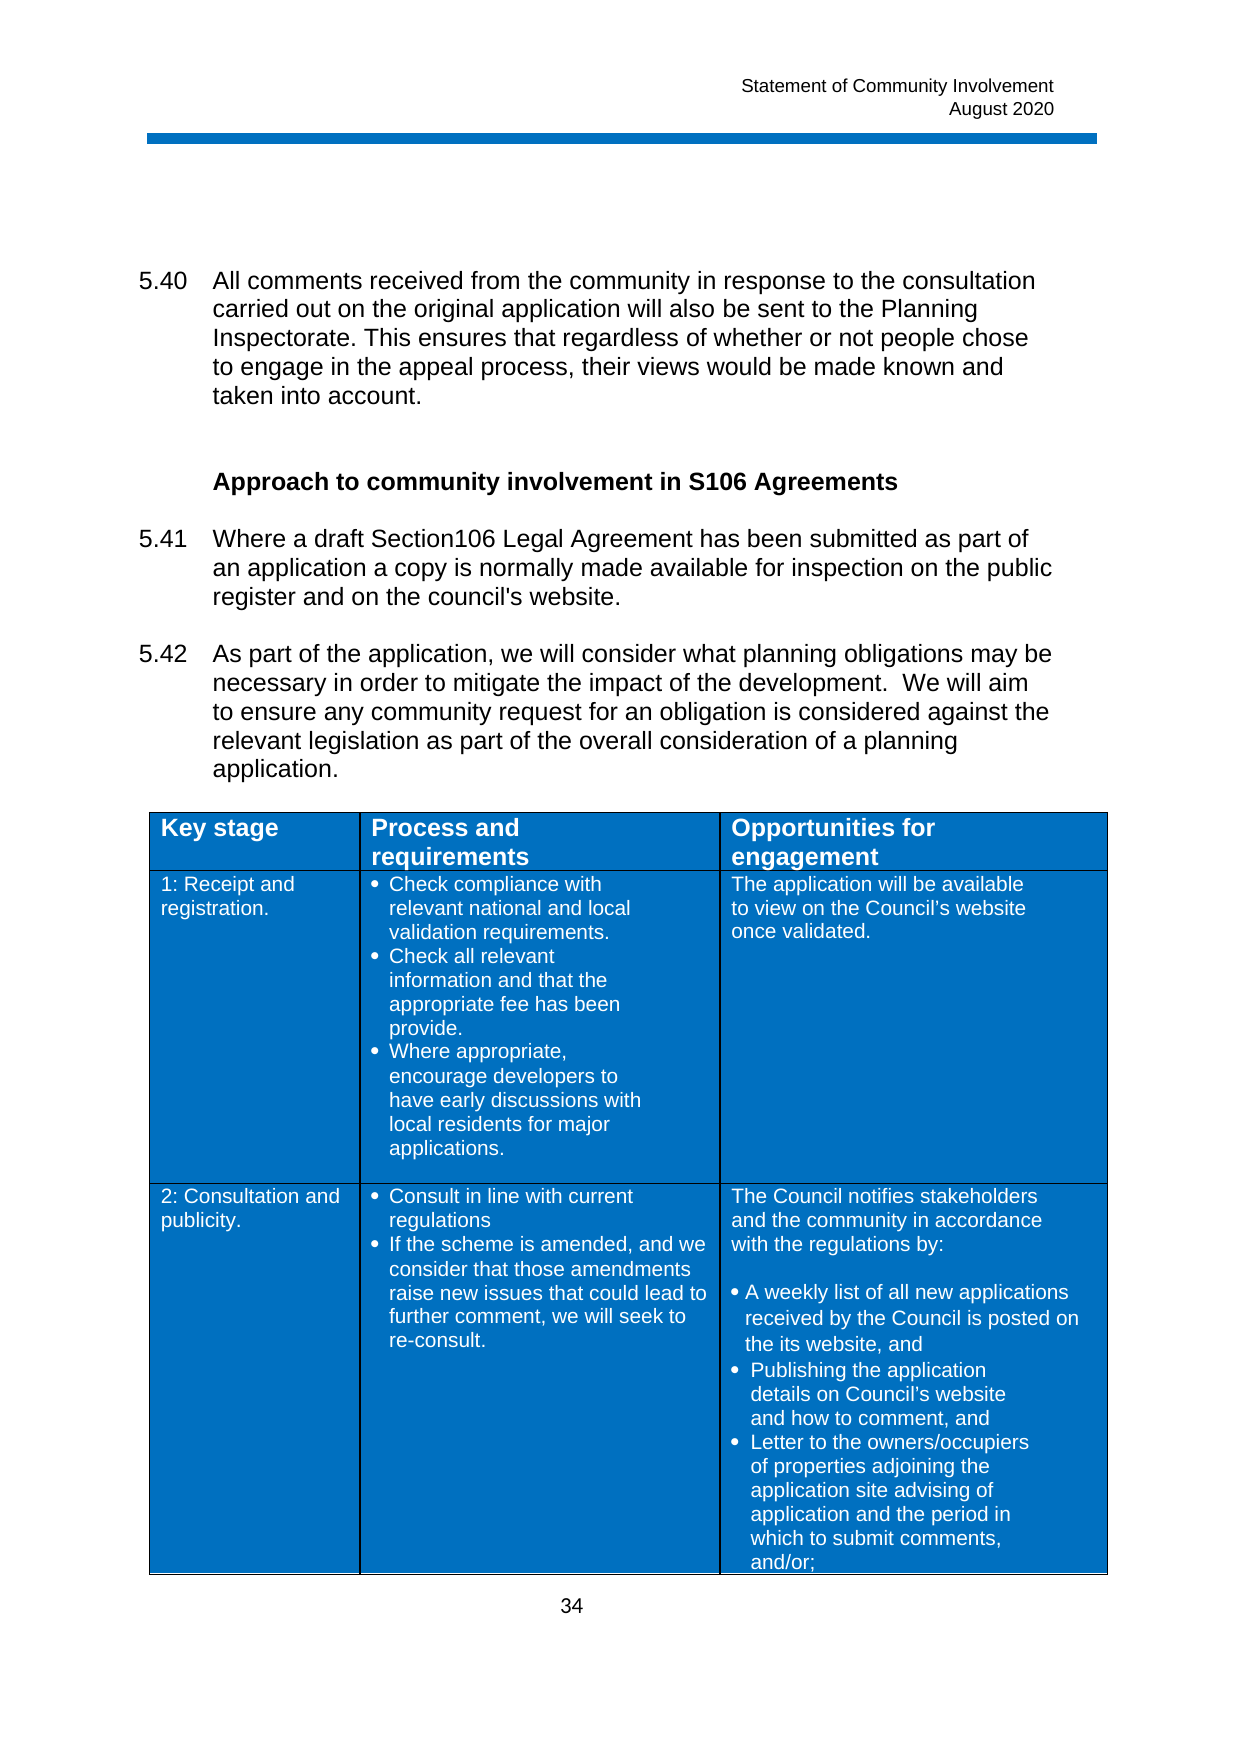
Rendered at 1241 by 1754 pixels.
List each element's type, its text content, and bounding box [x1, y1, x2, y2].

table_header Process and requirements [361, 813, 719, 870]
table_header Opportunities for engagement [721, 813, 1107, 870]
table_cell 1: Receipt and registration. [150, 871, 359, 1183]
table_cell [150, 1184, 359, 1573]
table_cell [721, 1184, 1107, 1573]
text Approach to community involvement in S106 Agreements [212, 467, 1054, 496]
table_cell Check compliance with relevant national and local validation requirements. Check all relevant information and that the appropriate fee has been provide. Where appropriate, encourage developers to have early discussions with local residents for major applications. [361, 871, 719, 1183]
list As part of the application, we will consider what planning obligations may be necessary in order to mitigate the impact of the development. We will aim to ensure any community request for an obligation is considered against the relevant legislation as part of the overall consideration of a planning application. [139, 639, 1054, 783]
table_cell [361, 1184, 719, 1573]
table_cell The application will be available to view on the Council’s website once validated. [721, 871, 1107, 1183]
table_header Key stage [150, 813, 359, 870]
list All comments received from the community in response to the consultation carried out on the original application will also be sent to the Planning Inspectorate. This ensures that regardless of whether or not people chose to engage in the appeal process, their views would be made known and taken into account. [139, 266, 1054, 409]
list Where a draft Section106 Legal Agreement has been submitted as part of an application a copy is normally made available for inspection on the public register and on the council's website. [139, 524, 1054, 611]
